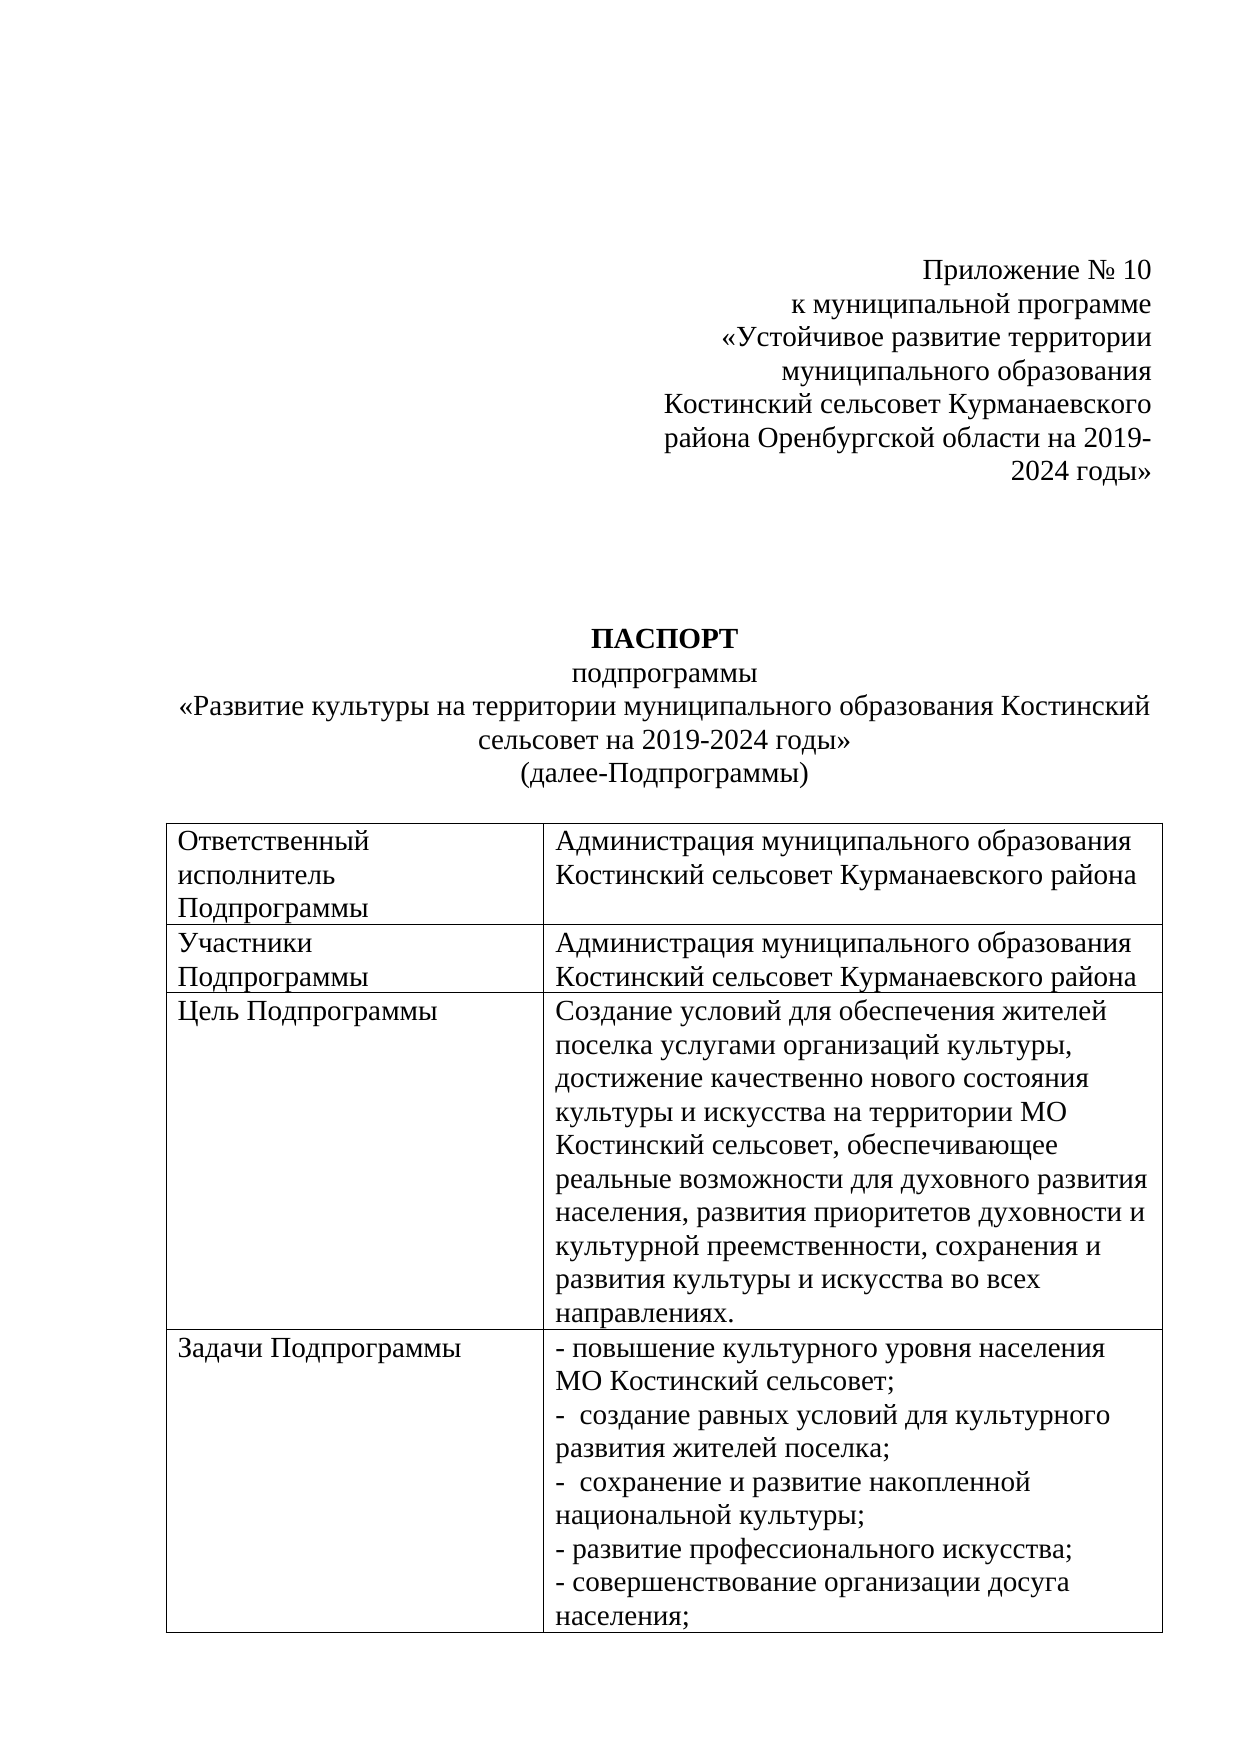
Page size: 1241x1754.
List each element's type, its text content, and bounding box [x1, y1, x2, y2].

text к муниципальной программе «Устойчивое развитие территории муниципального образования Костинский сельсовет Курманаевского района Оренбургской области на 2019-2024 годы» [647, 286, 1152, 487]
text подпрограммы [177, 655, 1152, 688]
text Приложение № 10 [647, 252, 1152, 286]
text «Развитие культуры на территории муниципального образования Костинский сельсовет на 2019-2024 годы» [177, 688, 1152, 755]
table_cell Цель Подпрограммы [167, 993, 543, 1329]
table_cell Задачи Подпрограммы [167, 1330, 543, 1632]
table_cell Участники Подпрограммы [167, 925, 543, 992]
table_header Администрация муниципального образования Костинский сельсовет Курманаевского района [544, 824, 1162, 924]
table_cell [544, 1330, 1162, 1632]
table_cell Администрация муниципального образования Костинский сельсовет Курманаевского района [544, 925, 1162, 992]
table_header Ответственный исполнитель Подпрограммы [167, 824, 543, 924]
table_cell Создание условий для обеспечения жителей поселка услугами организаций культуры, достижение качественно нового состояния культуры и искусства на территории МО Костинский сельсовет, обеспечивающее реальные возможности для духовного развития населения, развития приоритетов духовности и культурной преемственности, сохранения и развития культуры и искусства во всех направлениях. [544, 993, 1162, 1329]
text (далее-Подпрограммы) [177, 755, 1152, 789]
text ПАСПОРТ [177, 621, 1152, 655]
